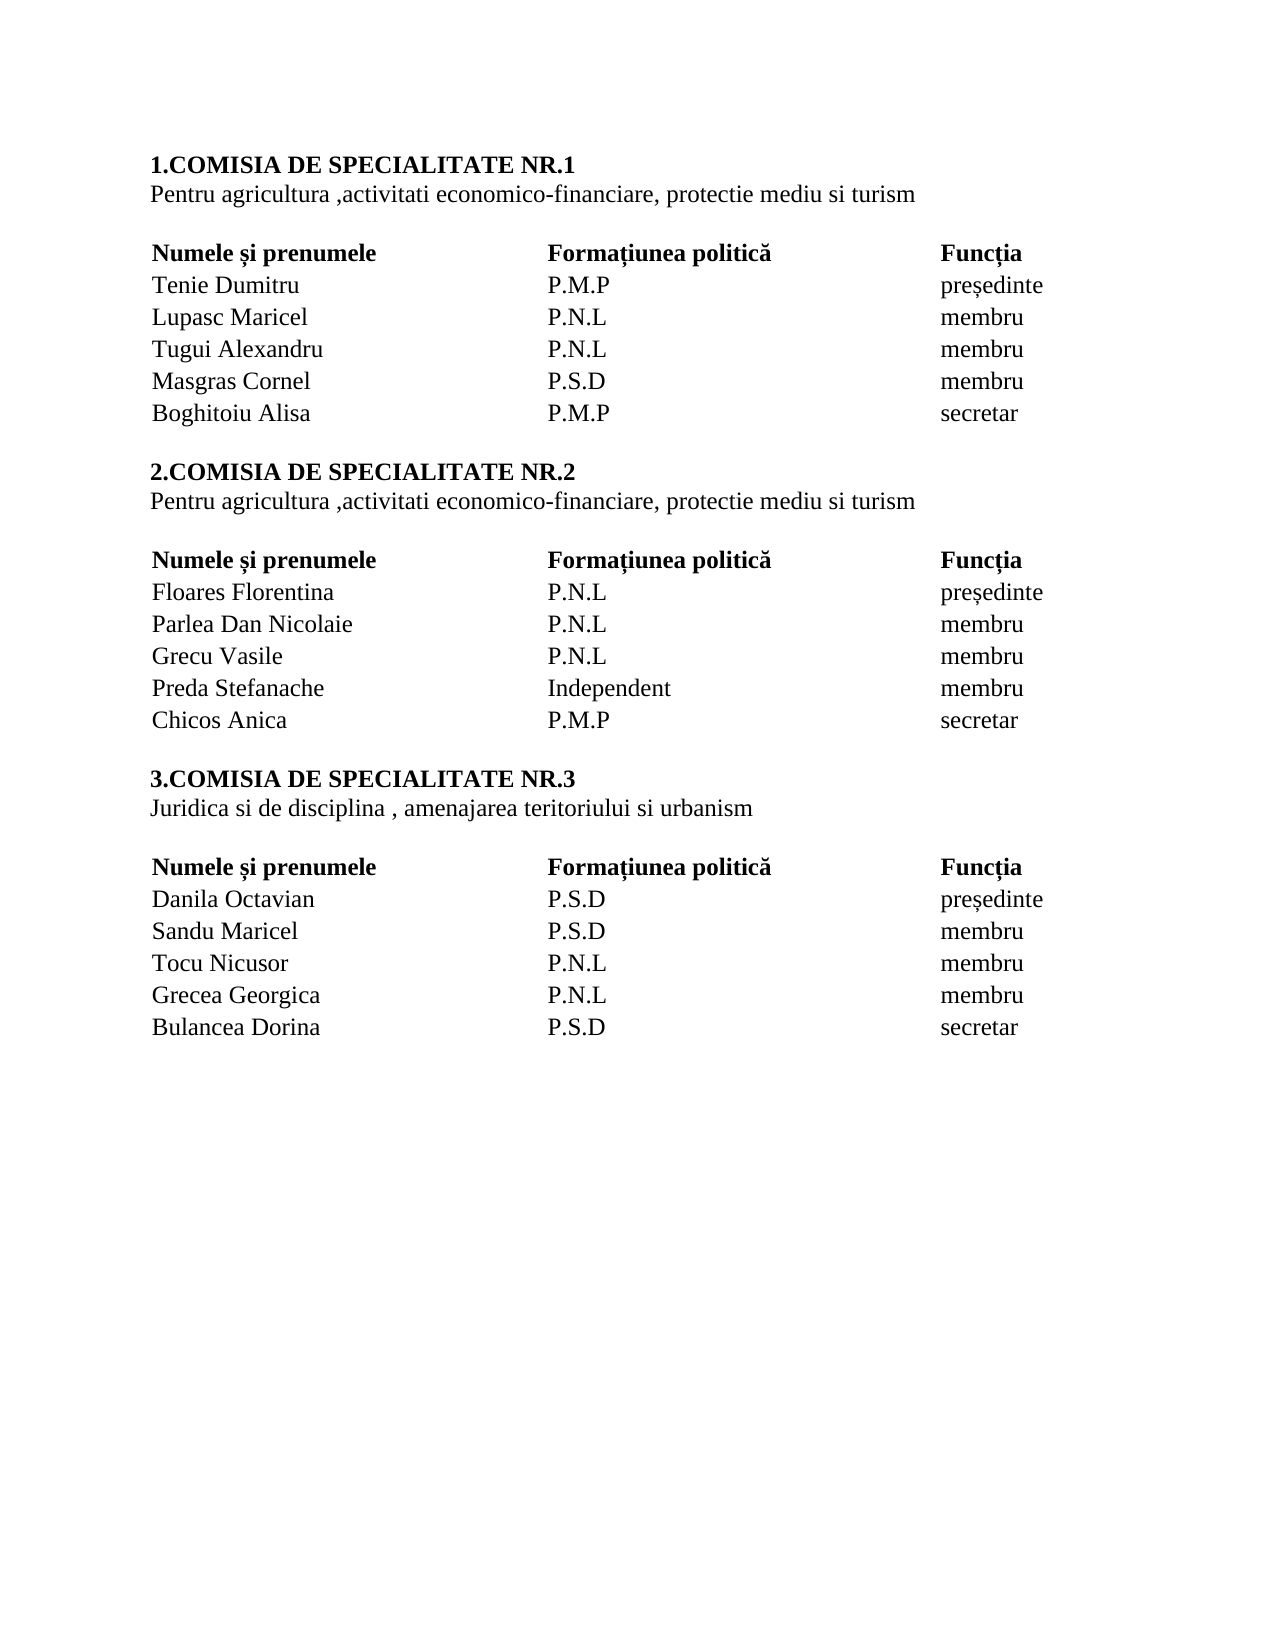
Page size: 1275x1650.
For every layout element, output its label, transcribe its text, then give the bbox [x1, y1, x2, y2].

table_cell președinte [939, 883, 1125, 914]
table_cell membru [939, 364, 1125, 396]
table_header Numele și prenumele [150, 544, 546, 576]
table_cell președinte [939, 269, 1125, 300]
table_cell Tocu Nicusor [150, 946, 546, 978]
table_cell Sandu Maricel [150, 915, 546, 946]
table_cell P.S.D [546, 883, 939, 914]
table_cell membru [939, 300, 1125, 332]
table_cell P.S.D [546, 1010, 939, 1042]
table_cell secretar [939, 1010, 1125, 1042]
table_cell secretar [939, 703, 1125, 735]
table_cell P.M.P [546, 703, 939, 735]
table_cell Danila Octavian [150, 883, 546, 914]
table_cell Grecea Georgica [150, 978, 546, 1010]
text 1.COMISIA DE SPECIALITATE NR.1 Pentru agricultura ,activitati economico-financiare, protectie mediu si turism [150, 150, 1125, 207]
table_cell membru [939, 946, 1125, 978]
table_cell Chicos Anica [150, 703, 546, 735]
table_cell P.S.D [546, 364, 939, 396]
table_cell P.M.P [546, 396, 939, 428]
table_cell P.M.P [546, 269, 939, 300]
table_cell Lupasc Maricel [150, 300, 546, 332]
table_cell membru [939, 978, 1125, 1010]
table_cell P.N.L [546, 332, 939, 364]
table_header Numele și prenumele [150, 237, 546, 268]
table_cell P.S.D [546, 915, 939, 946]
table_header Formațiunea politică [546, 851, 939, 883]
table_cell P.N.L [546, 978, 939, 1010]
table_cell membru [939, 671, 1125, 703]
table_cell P.N.L [546, 608, 939, 639]
table_cell Independent [546, 671, 939, 703]
table_cell Bulancea Dorina [150, 1010, 546, 1042]
table_cell membru [939, 332, 1125, 364]
table_cell Masgras Cornel [150, 364, 546, 396]
table_cell Floares Florentina [150, 576, 546, 607]
table_cell Grecu Vasile [150, 639, 546, 671]
table_cell Tugui Alexandru [150, 332, 546, 364]
table_cell membru [939, 608, 1125, 639]
table_cell membru [939, 915, 1125, 946]
text 2.COMISIA DE SPECIALITATE NR.2 Pentru agricultura ,activitati economico-financiare, protectie mediu si turism [150, 457, 1125, 514]
table_header Funcția [939, 851, 1125, 883]
table_header Funcția [939, 544, 1125, 576]
table_header Formațiunea politică [546, 544, 939, 576]
table_header Formațiunea politică [546, 237, 939, 268]
table_cell P.N.L [546, 576, 939, 607]
table_cell secretar [939, 396, 1125, 428]
table_cell președinte [939, 576, 1125, 607]
table_cell P.N.L [546, 946, 939, 978]
table_cell Boghitoiu Alisa [150, 396, 546, 428]
table_cell Preda Stefanache [150, 671, 546, 703]
table_header Funcția [939, 237, 1125, 268]
table_cell Parlea Dan Nicolaie [150, 608, 546, 639]
table_cell P.N.L [546, 639, 939, 671]
table_header Numele și prenumele [150, 851, 546, 883]
table_cell Tenie Dumitru [150, 269, 546, 300]
text 3.COMISIA DE SPECIALITATE NR.3 Juridica si de disciplina , amenajarea teritoriului si urbanism [150, 764, 1125, 822]
table_cell P.N.L [546, 300, 939, 332]
table_cell membru [939, 639, 1125, 671]
